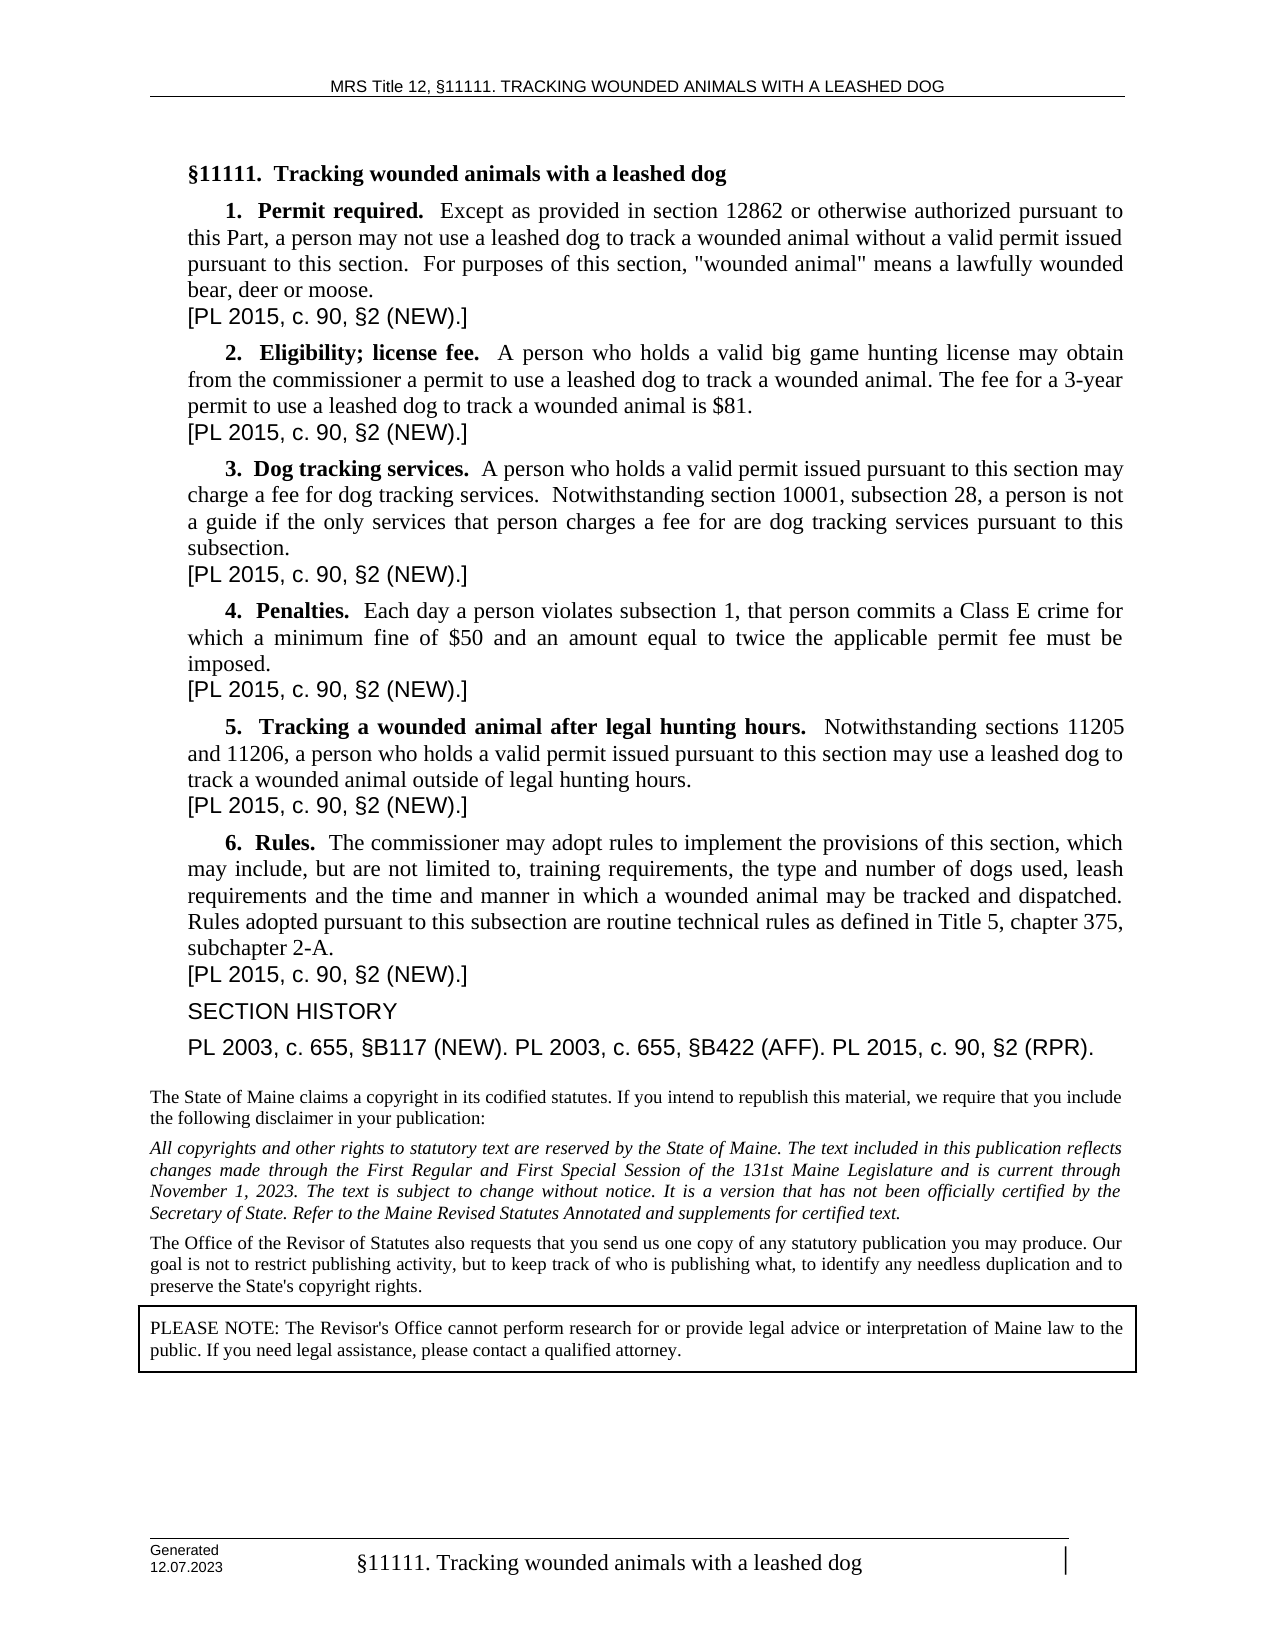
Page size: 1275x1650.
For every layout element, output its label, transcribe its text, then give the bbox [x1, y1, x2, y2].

text [PL 2015, c. 90, §2 (NEW).] [187, 792, 1125, 819]
text §11111. Tracking wounded animals with a leashed dog [187, 160, 1125, 187]
text 6. Rules. The commissioner may adopt rules to implement the provisions of this section, which may include, but are not limited to, training requirements, the type and number of dogs used, leash requirements and the time and manner in which a wounded animal may be tracked and dispatched. Rules adopted pursuant to this subsection are routine technical rules as defined in Title 5, chapter 375, subchapter 2‑A. [187, 829, 1125, 961]
text PLEASE NOTE: The Revisor's Office cannot perform research for or provide legal advice or interpretation of Maine law to the public. If you need legal assistance, please contact a qualified attorney. [140, 1307, 1135, 1371]
text [PL 2015, c. 90, §2 (NEW).] [187, 676, 1125, 703]
text All copyrights and other rights to statutory text are reserved by the State of Maine. The text included in this publication reflects changes made through the First Regular and First Special Session of the 131st Maine Legislature and is current through November 1, 2023 . The text is subject to change without notice. It is a version that has not been officially certified by the Secretary of State. Refer to the Maine Revised Statutes Annotated and supplements for certified text. [150, 1137, 1125, 1223]
text [PL 2015, c. 90, §2 (NEW).] [187, 961, 1125, 987]
text 3. Dog tracking services. A person who holds a valid permit issued pursuant to this section may charge a fee for dog tracking services. Notwithstanding section 10001, subsection 28, a person is not a guide if the only services that person charges a fee for are dog tracking services pursuant to this subsection. [187, 455, 1125, 561]
text The State of Maine claims a copyright in its codified statutes. If you intend to republish this material, we require that you include the following disclaimer in your publication: [150, 1086, 1125, 1129]
text [PL 2015, c. 90, §2 (NEW).] [187, 561, 1125, 587]
text [PL 2015, c. 90, §2 (NEW).] [187, 303, 1125, 329]
text The Office of the Revisor of Statutes also requests that you send us one copy of any statutory publication you may produce. Our goal is not to restrict publishing activity, but to keep track of who is publishing what, to identify any needless duplication and to preserve the State's copyright rights. [150, 1232, 1125, 1296]
text 1. Permit required. Except as provided in section 12862 or otherwise authorized pursuant to this Part, a person may not use a leashed dog to track a wounded animal without a valid permit issued pursuant to this section. For purposes of this section, "wounded animal" means a lawfully wounded bear, deer or moose. [187, 197, 1125, 303]
text [PL 2015, c. 90, §2 (NEW).] [187, 418, 1125, 445]
text 5. Tracking a wounded animal after legal hunting hours. Notwithstanding sections 11205 and 11206, a person who holds a valid permit issued pursuant to this section may use a leashed dog to track a wounded animal outside of legal hunting hours. [187, 713, 1125, 792]
text 4. Penalties. Each day a person violates subsection 1, that person commits a Class E crime for which a minimum fine of $50 and an amount equal to twice the applicable permit fee must be imposed. [187, 597, 1125, 676]
text PL 2003, c. 655, §B117 (NEW). PL 2003, c. 655, §B422 (AFF). PL 2015, c. 90, §2 (RPR). [187, 1034, 1125, 1061]
text SECTION HISTORY [187, 998, 1125, 1024]
text 2. Eligibility; license fee. A person who holds a valid big game hunting license may obtain from the commissioner a permit to use a leashed dog to track a wounded animal. The fee for a 3-year permit to use a leashed dog to track a wounded animal is $81. [187, 339, 1125, 418]
